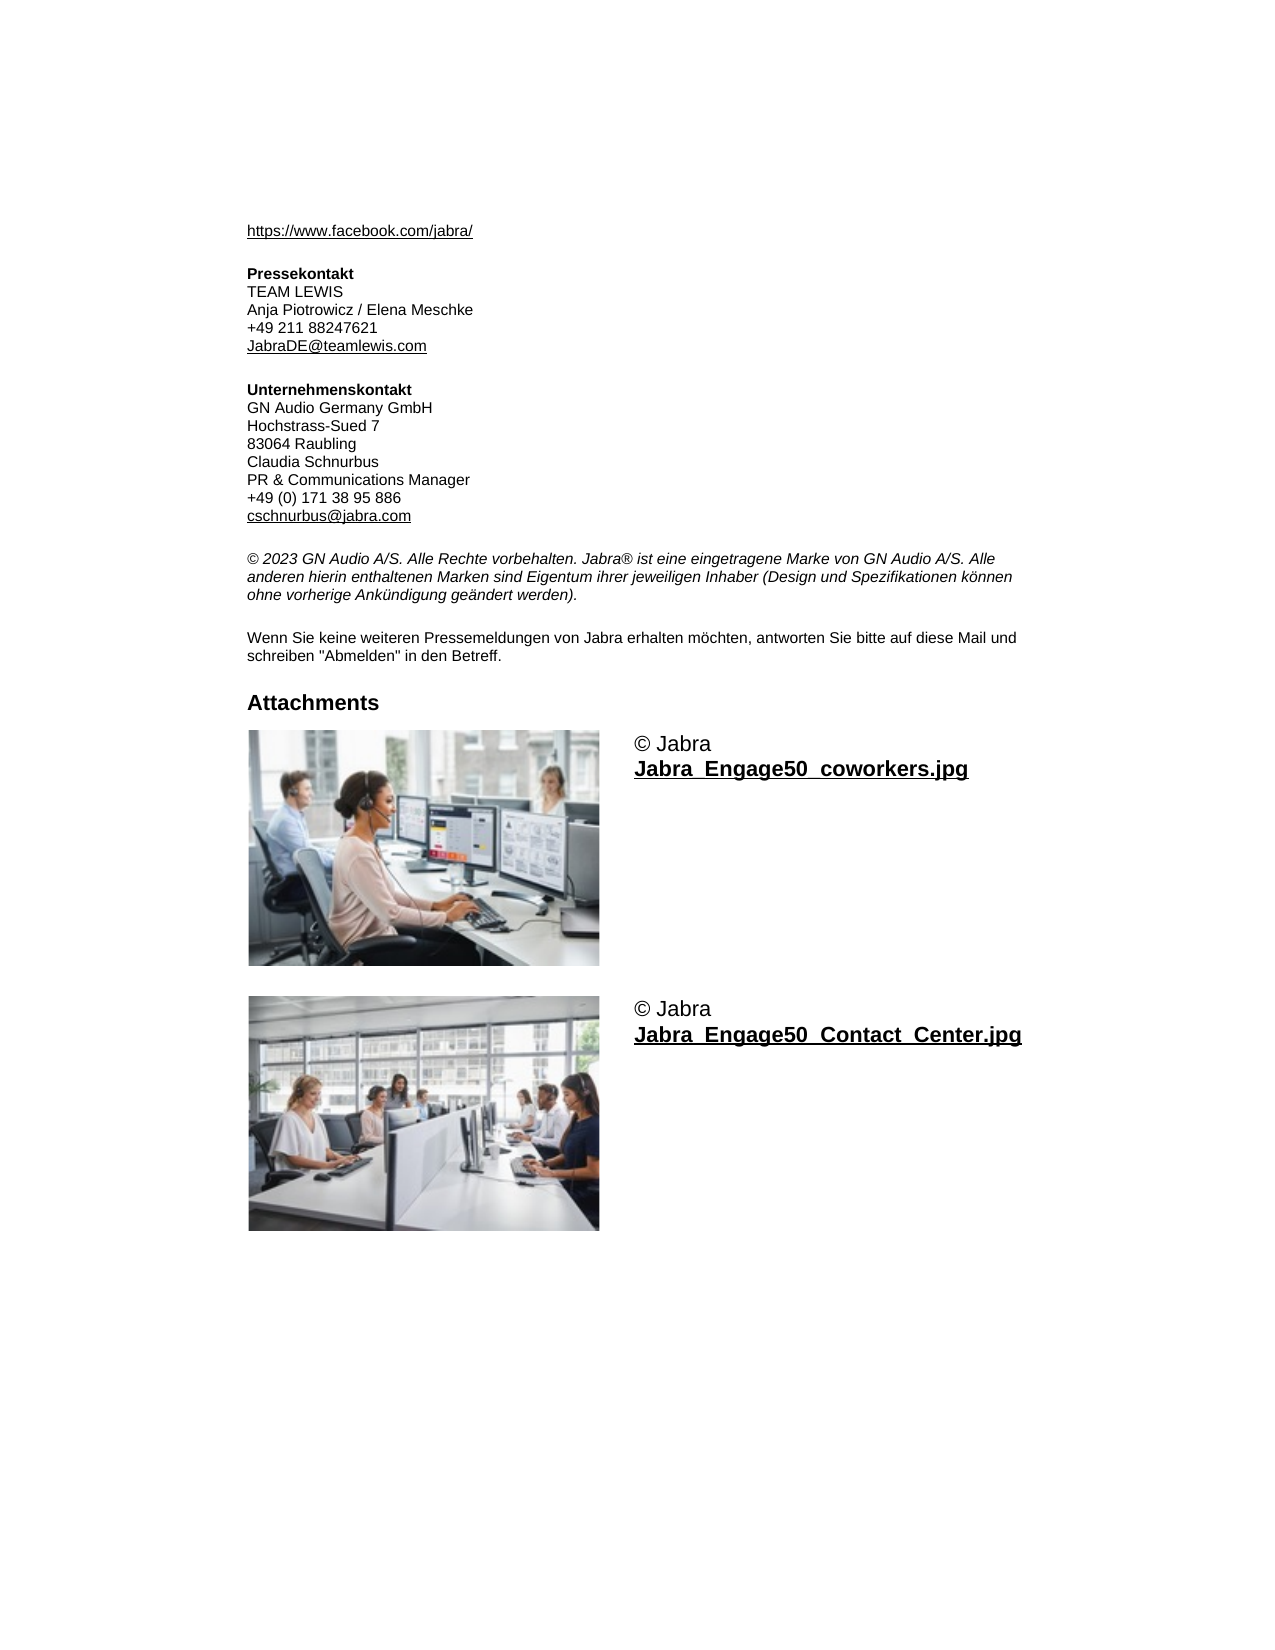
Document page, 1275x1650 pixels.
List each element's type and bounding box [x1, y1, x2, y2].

table_cell [216, 150, 1059, 1293]
picture [248, 996, 600, 1231]
picture [248, 730, 600, 966]
